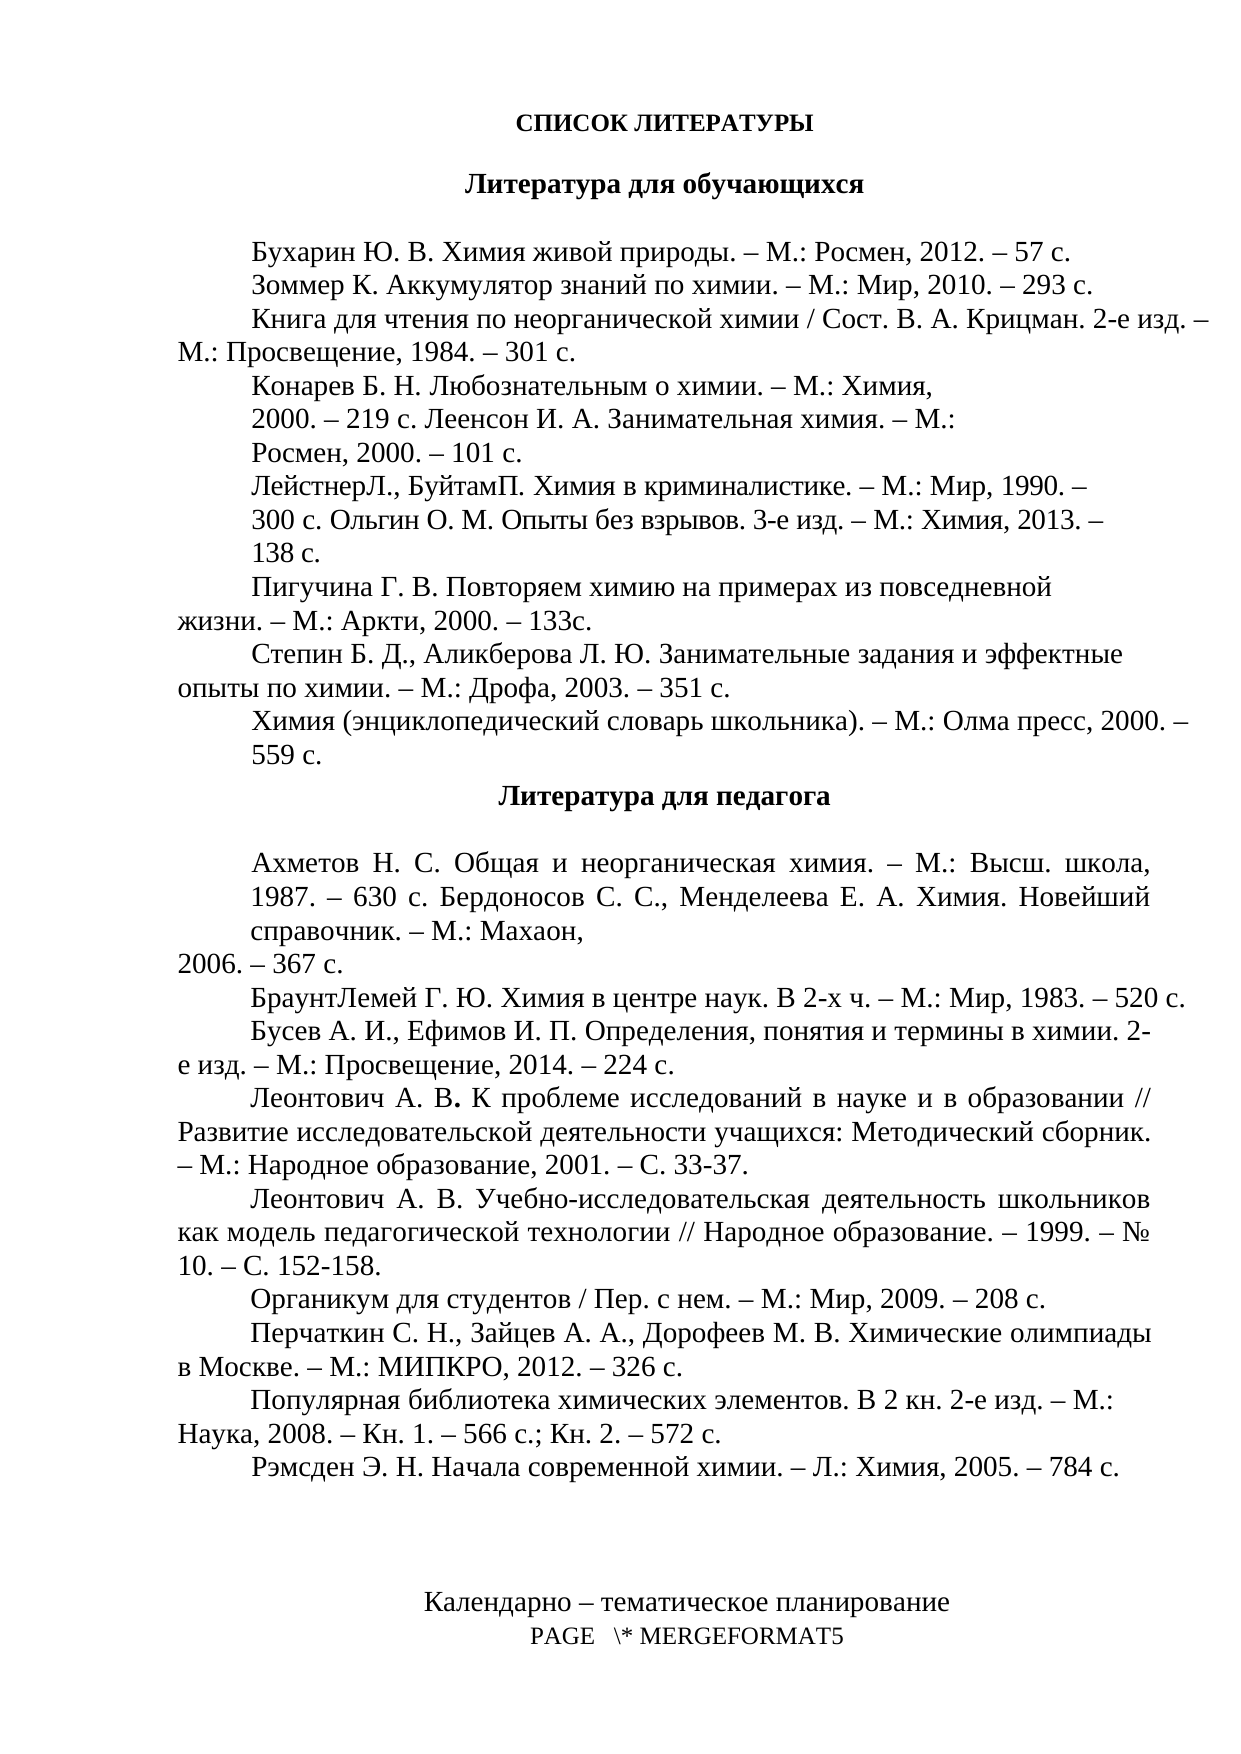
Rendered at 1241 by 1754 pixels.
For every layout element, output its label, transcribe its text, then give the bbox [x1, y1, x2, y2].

subtitle Литература для педагога [194, 778, 1135, 811]
text 2006. – 367 с. [177, 946, 1219, 980]
text Пигучина Г. В. Повторяем химию на примерах из повседневной жизни. – М.: Аркти, 2000. – 133с. [177, 569, 1104, 636]
text Календарно – тематическое планирование [154, 1584, 1219, 1617]
text Органикум для студентов / Пер. с нем. – М.: Мир, 2009. – 208 с. [250, 1282, 1219, 1315]
text Рэмсден Э. Н. Начала современной химии. – Л.: Химия, 2005. – 784 с. [251, 1449, 1219, 1483]
text Химия (энциклопедический словарь школьника). – М.: Олма пресс, 2000. – 559 с. [251, 703, 1219, 770]
text Бусев А. И., Ефимов И. П. Определения, понятия и термины в химии. 2-е изд. – М.: Просвещение, 2014. – 224 с. [177, 1013, 1152, 1080]
text Зоммер К. Аккумулятор знаний по химии. – М.: Мир, 2010. – 293 с. [251, 267, 1219, 301]
text Степин Б. Д., Аликберова Л. Ю. Занимательные задания и эффектные опыты по химии. – М.: Дрофа, 2003. – 351 с. [177, 636, 1152, 703]
text Ахметов Н. С. Общая и неорганическая химия. – М.: Высш. школа, 1987. – 630 с. Бердоносов С. С., Менделеева Е. А. Химия. Новейший справочник. – М.: Махаон, [250, 846, 1152, 946]
subtitle СПИСОК ЛИТЕРАТУРЫ [194, 108, 1135, 137]
text Конарев Б. Н. Любознательным о химии. – М.: Химия, 2000. – 219 с. Леенсон И. А. Занимательная химия. – М.: Росмен, 2000. – 101 с. [251, 368, 986, 468]
text Перчаткин С. Н., Зайцев А. А., Дорофеев М. В. Химические олимпиады в Москве. – М.: МИПКРО, 2012. – 326 с. [177, 1315, 1152, 1382]
text Популярная библиотека химических элементов. В 2 кн. 2-е изд. – М.: Наука, 2008. – Кн. 1. – 566 с.; Кн. 2. – 572 с. [177, 1382, 1183, 1449]
text Литература для обучающихся [194, 166, 1135, 199]
text Леонтович А. В. К проблеме исследований в науке и в образовании // Развитие исследовательской деятельности учащихся: Методический сборник. – М.: Народное образование, 2001. – С. 33-37. [177, 1080, 1152, 1181]
text Книга для чтения по неорганической химии / Сост. В. А. Крицман. 2-е изд. – М.: Просвещение, 1984. – 301 с. [177, 301, 1219, 368]
text Бухарин Ю. В. Химия живой природы. – М.: Росмен, 2012. – 57 с. [251, 234, 1219, 267]
text Леонтович А. В. Учебно-исследовательская деятельность школьников как модель педагогической технологии // Народное образование. – 1999. – № 10. – С. 152-158. [177, 1181, 1151, 1282]
text БраунтЛемей Г. Ю. Химия в центре наук. В 2-х ч. – М.: Мир, 1983. – 520 с. [250, 980, 1219, 1013]
text ЛейстнерЛ., БуйтамП. Химия в криминалистике. – М.: Мир, 1990. – 300 с. Ольгин О. М. Опыты без взрывов. 3-е изд. – M.: Химия, 2013. – 138 с. [251, 468, 1104, 569]
